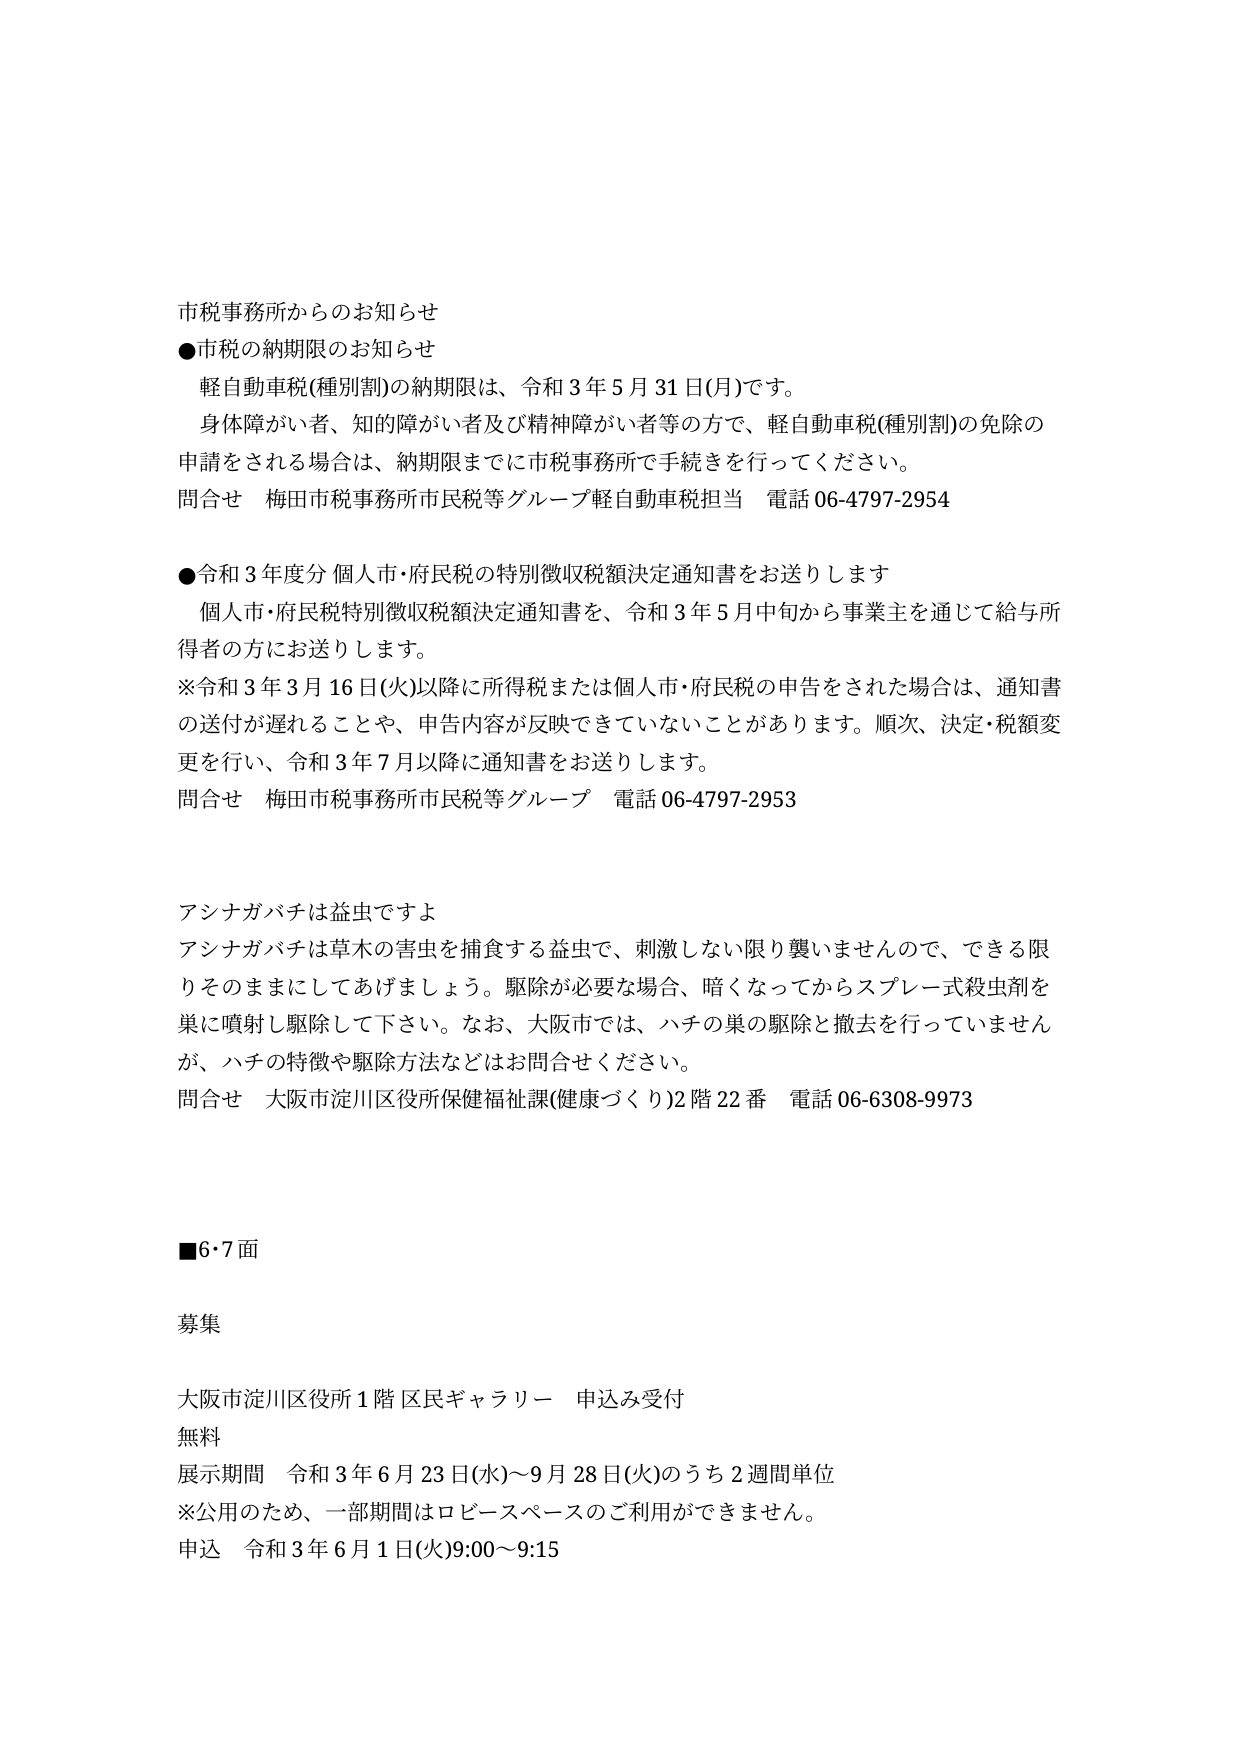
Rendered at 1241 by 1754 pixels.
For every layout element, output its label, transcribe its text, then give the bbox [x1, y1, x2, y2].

text 募集 [177, 1304, 1063, 1342]
text 問合せ 大阪市淀川区役所保健福祉課(健康づくり)2階22番 電話06-6308-9973 [177, 1079, 1063, 1117]
text 軽自動車税(種別割)の納期限は、令和3年5月31日(月)です。 [177, 367, 1063, 404]
text 身体障がい者、知的障がい者及び精神障がい者等の方で、軽自動車税(種別割)の免除の申請をされる場合は、納期限までに市税事務所で手続きを行ってください。 問合せ 梅田市税事務所市民税等グループ軽自動車税担当 電話06-4797-2954 [177, 404, 1063, 554]
text ※公用のため、一部期間はロビースペースのご利用ができません。 [177, 1492, 1063, 1529]
text 市税事務所からのお知らせ [177, 292, 1063, 329]
text ●市税の納期限のお知らせ [177, 329, 1063, 367]
text ■6･7面 [177, 1229, 1063, 1267]
text 無料 [177, 1417, 1063, 1454]
text 申込 令和3年6月1日(火)9:00～9:15 [177, 1529, 1063, 1567]
text アシナガバチは草木の害虫を捕食する益虫で、刺激しない限り襲いませんので、できる限りそのままにしてあげましょう。駆除が必要な場合、暗くなってからスプレー式殺虫剤を巣に噴射し駆除して下さい。なお、大阪市では、ハチの巣の駆除と撤去を行っていませんが、ハチの特徴や駆除方法などはお問合せください。 [177, 929, 1063, 1079]
text アシナガバチは益虫ですよ [177, 892, 1063, 929]
text 大阪市淀川区役所1階 区民ギャラリー 申込み受付 [177, 1379, 1063, 1417]
text 問合せ 梅田市税事務所市民税等グループ 電話06-4797-2953 [177, 779, 1063, 817]
text 展示期間 令和3年6月23日(水)～9月28日(火)のうち2週間単位 [177, 1454, 1063, 1492]
text ●令和3年度分 個人市･府民税の特別徴収税額決定通知書をお送りします 個人市･府民税特別徴収税額決定通知書を、令和3年5月中旬から事業主を通じて給与所得者の方にお送りします。 ※令和3年3月16日(火)以降に所得税または個人市･府民税の申告をされた場合は、通知書の送付が遅れることや、申告内容が反映できていないことがあります。順次、決定･税額変更を行い、令和3年7月以降に通知書をお送りします。 [177, 554, 1063, 779]
